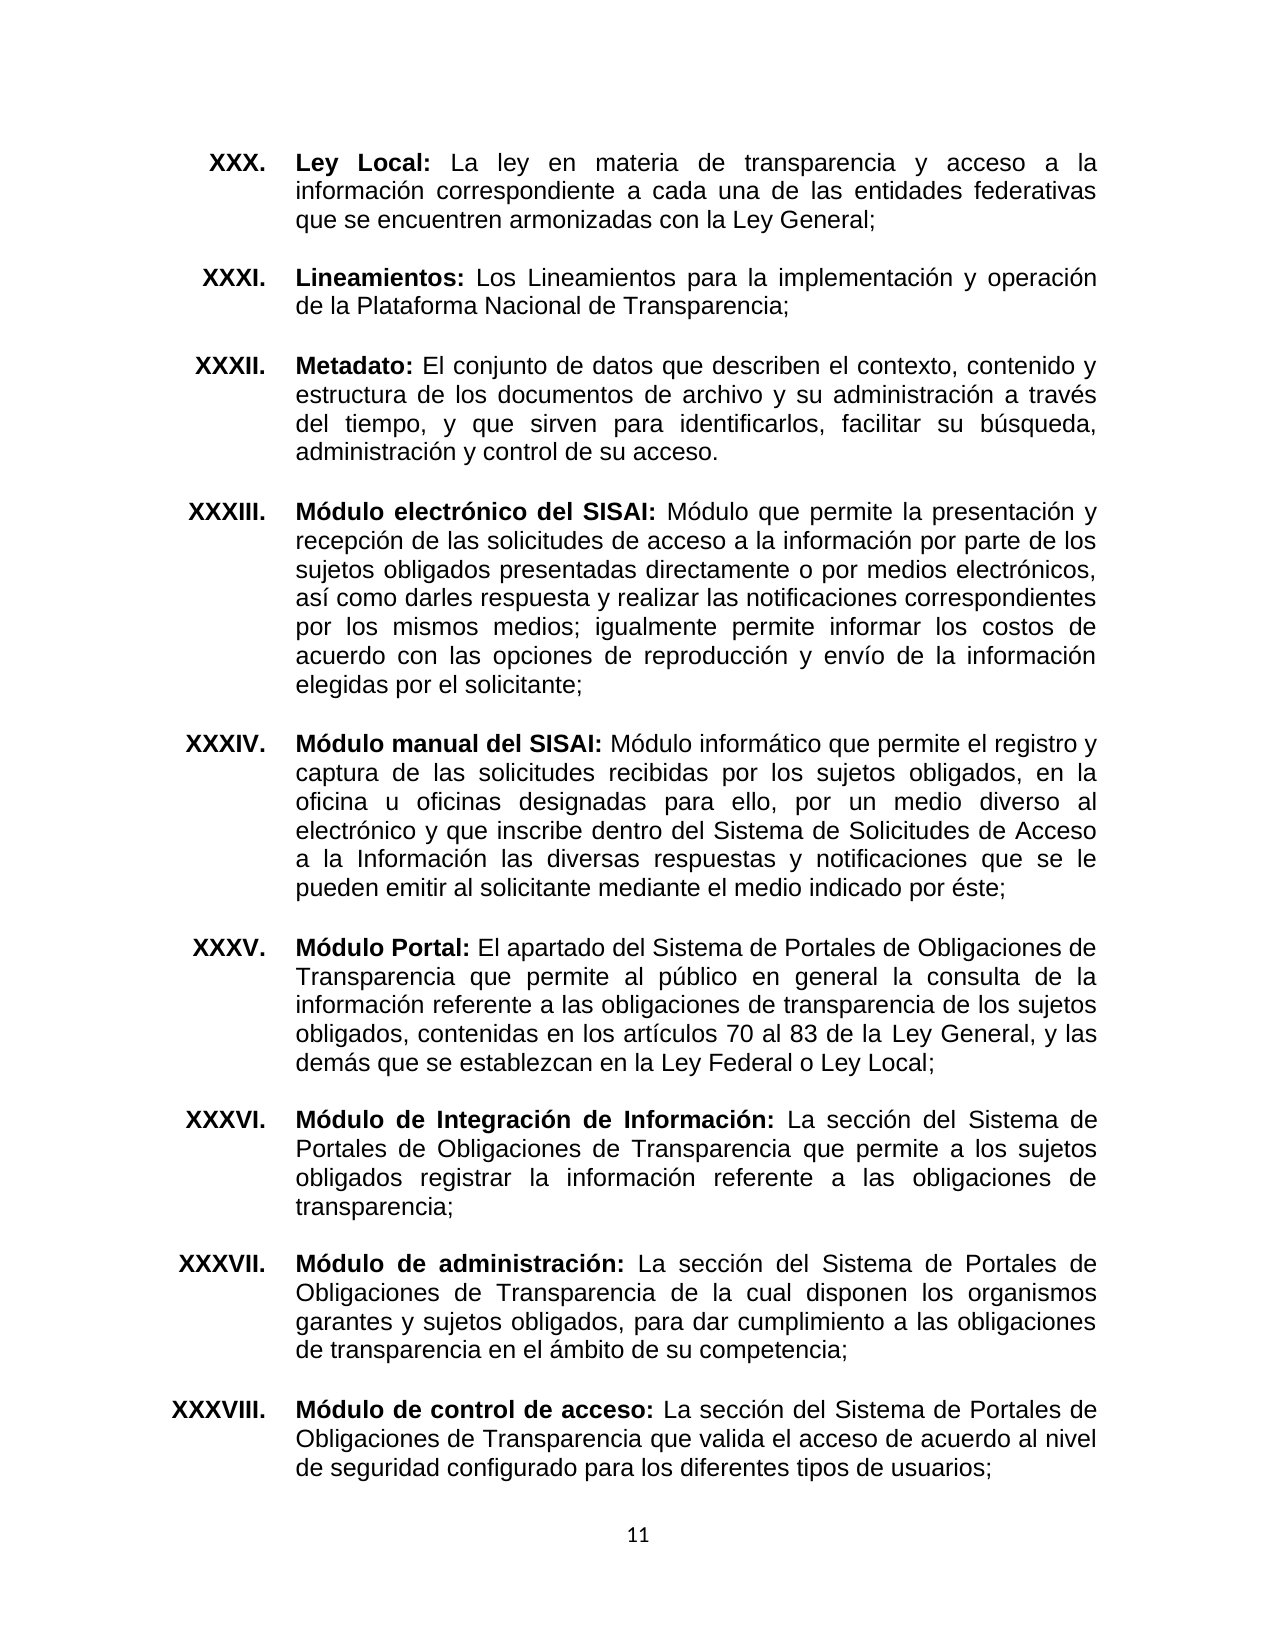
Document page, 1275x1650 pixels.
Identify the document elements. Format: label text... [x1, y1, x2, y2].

list Módulo de Integración de Información: La sección del Sistema de Portales de Obligaciones de Transparencia que permite a los sujetos obligados registrar la información referente a las obligaciones de transparencia; [266, 1106, 1098, 1221]
list Módulo electrónico del SISAI: Módulo que permite la presentación y recepción de las solicitudes de acceso a la información por parte de los sujetos obligados presentadas directamente o por medios electrónicos, así como darles respuesta y realizar las notificaciones correspondientes por los mismos medios; igualmente permite informar los costos de acuerdo con las opciones de reproducción y envío de la información elegidas por el solicitante; [266, 497, 1098, 698]
list Lineamientos: Los Lineamientos para la implementación y operación de la Plataforma Nacional de Transparencia; [266, 263, 1098, 320]
list Módulo de control de acceso: La sección del Sistema de Portales de Obligaciones de Transparencia que valida el acceso de acuerdo al nivel de seguridad configurado para los diferentes tipos de usuarios; [266, 1395, 1098, 1482]
list Módulo manual del SISAI: Módulo informático que permite el registro y captura de las solicitudes recibidas por los sujetos obligados, en la oficina u oficinas designadas para ello, por un medio diverso al electrónico y que inscribe dentro del Sistema de Solicitudes de Acceso a la Información las diversas respuestas y notificaciones que se le pueden emitir al solicitante mediante el medio indicado por éste; [266, 729, 1098, 902]
list Metadato: El conjunto de datos que describen el contexto, contenido y estructura de los documentos de archivo y su administración a través del tiempo, y que sirven para identificarlos, facilitar su búsqueda, administración y control de su acceso. [266, 351, 1098, 466]
list Módulo Portal: El apartado del Sistema de Portales de Obligaciones de Transparencia que permite al público en general la consulta de la información referente a las obligaciones de transparencia de los sujetos obligados, contenidas en los artículos 70 al 83 de la Ley General, y las demás que se establezcan en la Ley Federal o Ley Local; [266, 933, 1098, 1077]
list Ley Local: La ley en materia de transparencia y acceso a la información correspondiente a cada una de las entidades federativas que se encuentren armonizadas con la Ley General; [266, 148, 1098, 234]
list Módulo de administración: La sección del Sistema de Portales de Obligaciones de Transparencia de la cual disponen los organismos garantes y sujetos obligados, para dar cumplimiento a las obligaciones de transparencia en el ámbito de su competencia; [266, 1249, 1098, 1364]
